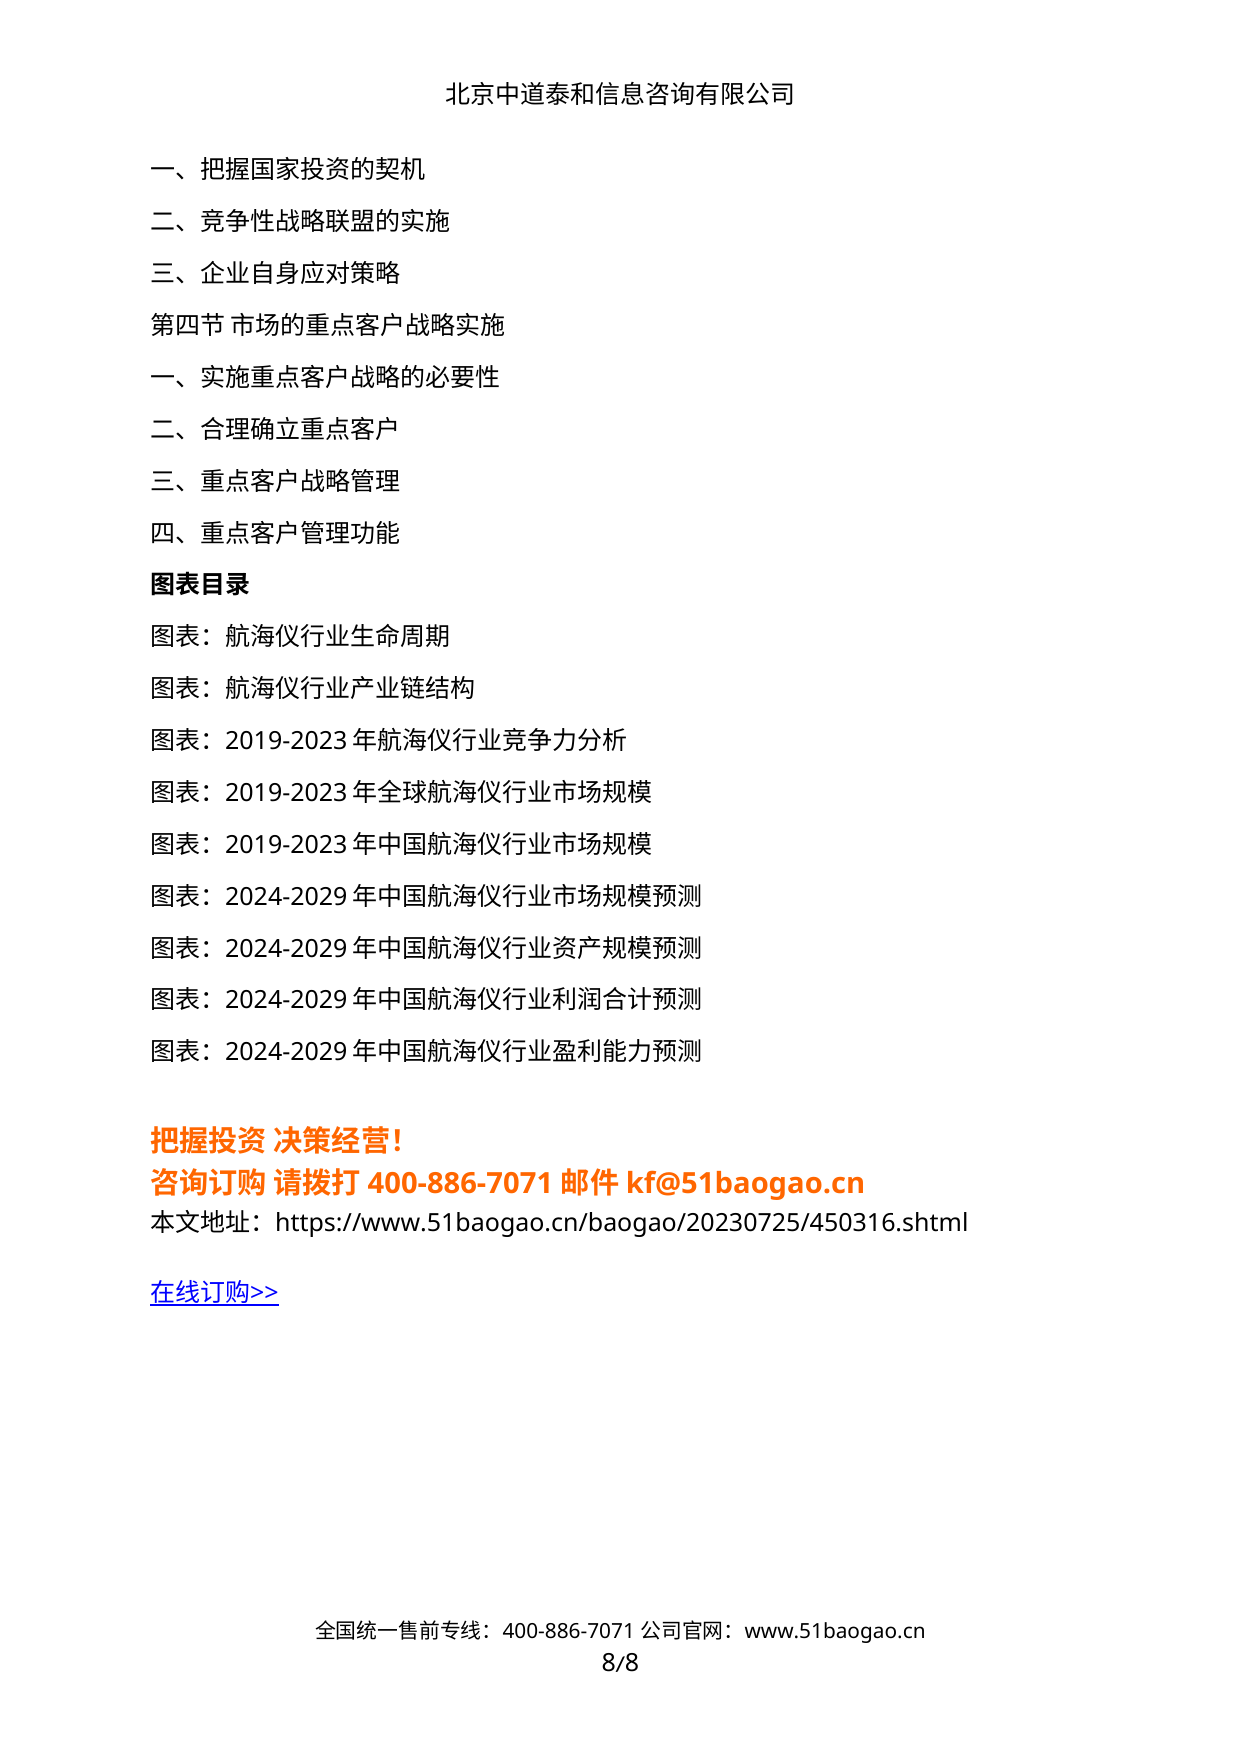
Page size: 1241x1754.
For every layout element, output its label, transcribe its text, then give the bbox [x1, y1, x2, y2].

text 一、实施重点客户战略的必要性 [150, 357, 1090, 394]
text 图表：2019-2023年全球航海仪行业市场规模 [150, 772, 1090, 809]
text 二、竞争性战略联盟的实施 [150, 202, 1090, 238]
text 第四节 市场的重点客户战略实施 [150, 306, 1090, 342]
text 图表：航海仪行业生命周期 [150, 617, 1090, 653]
text 二、合理确立重点客户 [150, 409, 1090, 446]
text 图表：2024-2029年中国航海仪行业利润合计预测 [150, 980, 1090, 1016]
text 图表：2019-2023年航海仪行业竞争力分析 [150, 721, 1090, 757]
text 一、把握国家投资的契机 [150, 150, 1090, 186]
text 三、重点客户战略管理 [150, 461, 1090, 497]
text 图表：2024-2029年中国航海仪行业资产规模预测 [150, 928, 1090, 964]
text 图表：2024-2029年中国航海仪行业盈利能力预测 [150, 1032, 1090, 1068]
text 三、企业自身应对策略 [150, 254, 1090, 290]
text 把握投资 决策经营！咨询订购 请拨打 400-886-7071 邮件 kf@51baogao.cn本文地址：https://www.51baogao.cn/baogao/20230725/450316.shtml [150, 1084, 1090, 1239]
text 在线订购>> [150, 1239, 1090, 1309]
text 四、重点客户管理功能 [150, 513, 1090, 549]
text 图表目录 [150, 565, 1090, 601]
text 图表：2019-2023年中国航海仪行业市场规模 [150, 824, 1090, 861]
text 图表：航海仪行业产业链结构 [150, 669, 1090, 705]
text 图表：2024-2029年中国航海仪行业市场规模预测 [150, 876, 1090, 912]
